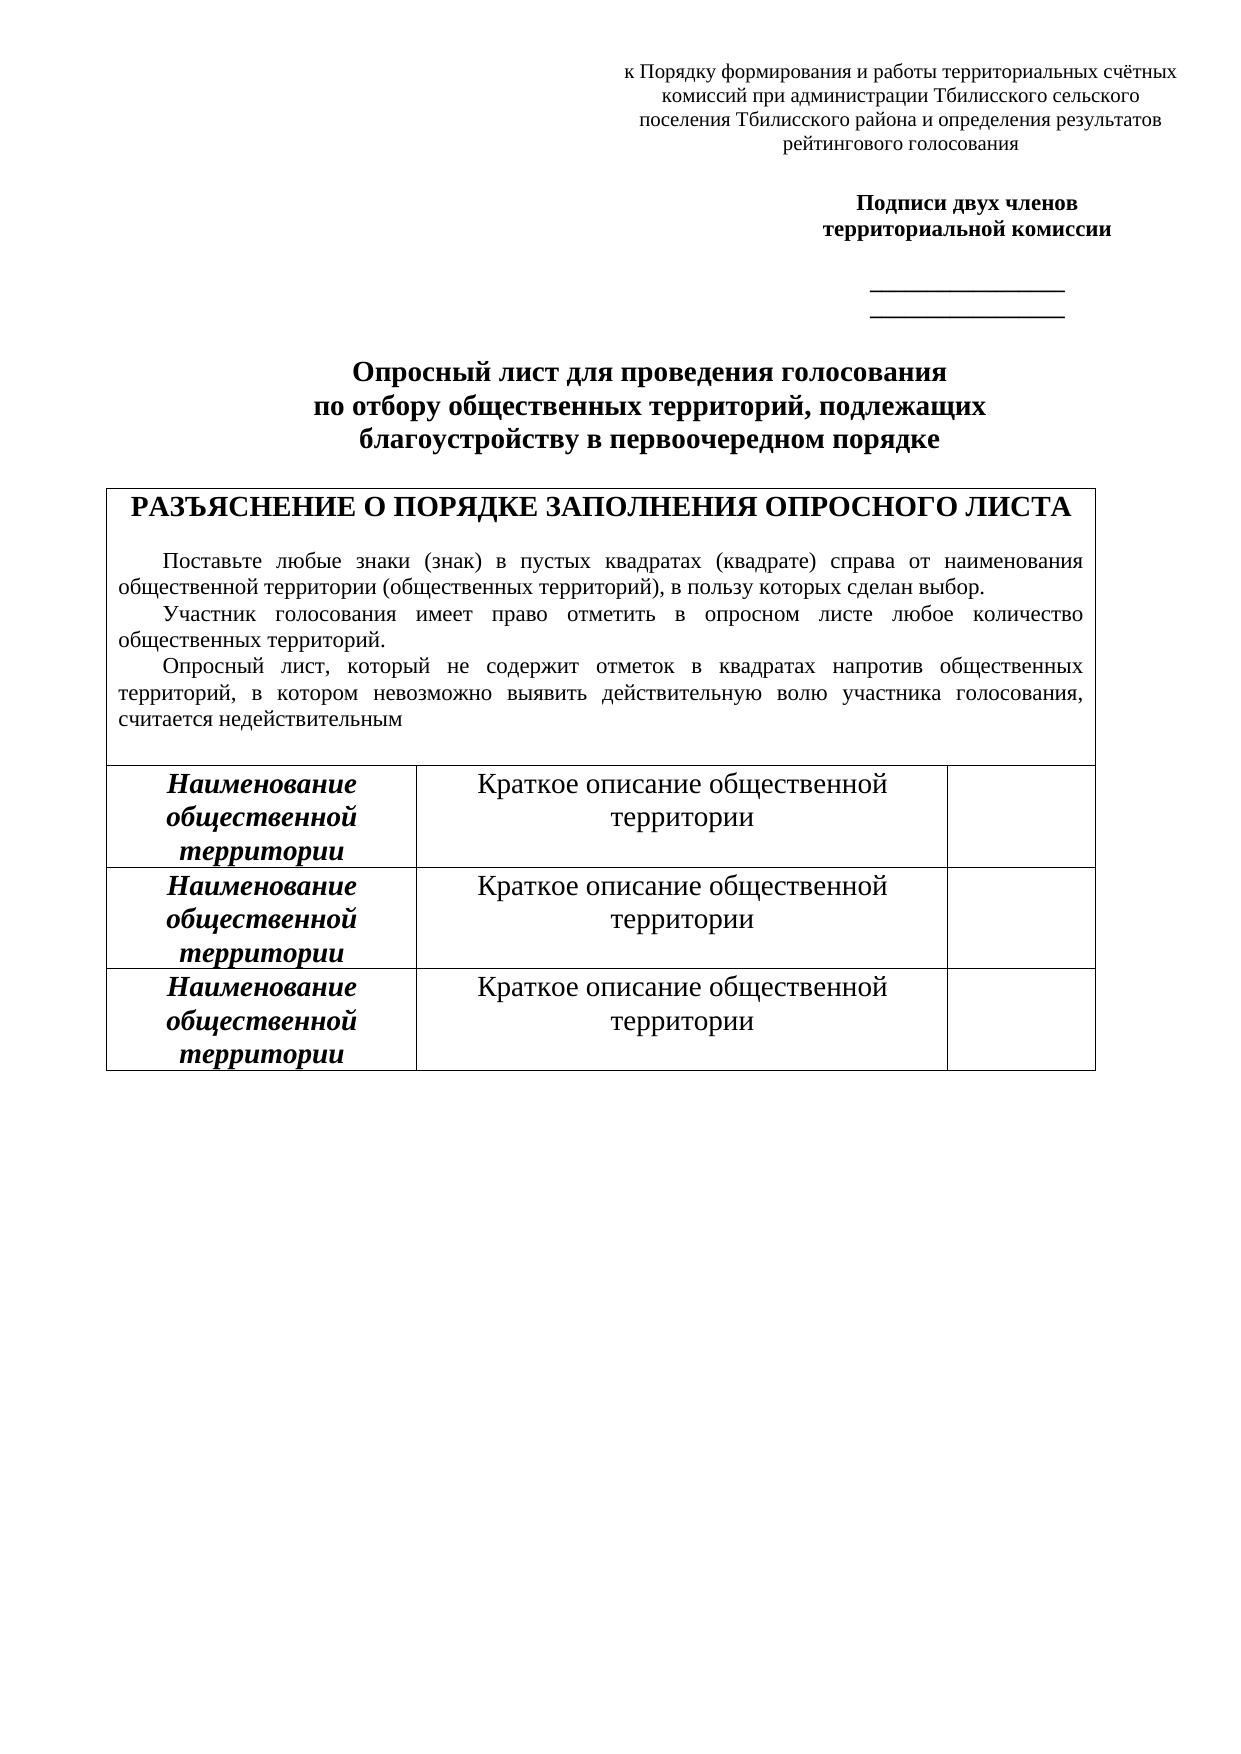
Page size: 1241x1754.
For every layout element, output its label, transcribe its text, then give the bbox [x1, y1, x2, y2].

table_cell Наименование общественной территории [107, 969, 416, 1070]
table_cell [948, 766, 1095, 867]
text к Порядку формирования и работы территориальных счётных комиссий при администрации Тбилисского сельского поселения Тбилисского района и определения результатов рейтингового голосования [620, 59, 1181, 155]
table_cell Наименование общественной территории [107, 766, 416, 867]
table_cell Краткое описание общественной территории [417, 766, 947, 867]
table_cell Краткое описание общественной территории [417, 868, 947, 968]
text _________________ [118, 268, 1181, 294]
text Опросный лист для проведения голосования [118, 354, 1181, 388]
text благоустройству в первоочередном порядке [118, 421, 1181, 455]
table_cell [948, 969, 1095, 1070]
table_cell Наименование общественной территории [107, 868, 416, 968]
text по отбору общественных территорий, подлежащих [118, 388, 1181, 421]
text _________________ [118, 294, 1181, 321]
table_cell Краткое описание общественной территории [417, 969, 947, 1070]
table_cell [948, 868, 1095, 968]
table_header РАЗЪЯСНЕНИЕ О ПОРЯДКЕ ЗАПОЛНЕНИЯ ОПРОСНОГО ЛИСТА Поставьте любые знаки (знак) в пустых квадратах (квадрате) справа от наименования общественной территории (общественных территорий), в пользу которых сделан выбор. Участник голосования имеет право отметить в опросном листе любое количество общественных территорий. Опросный лист, который не содержит отметок в квадратах напротив общественных территорий, в котором невозможно выявить действительную волю участника голосования, считается недействительным [107, 489, 1095, 765]
text территориальной комиссии [118, 215, 1181, 242]
text Подписи двух членов [118, 189, 1181, 215]
